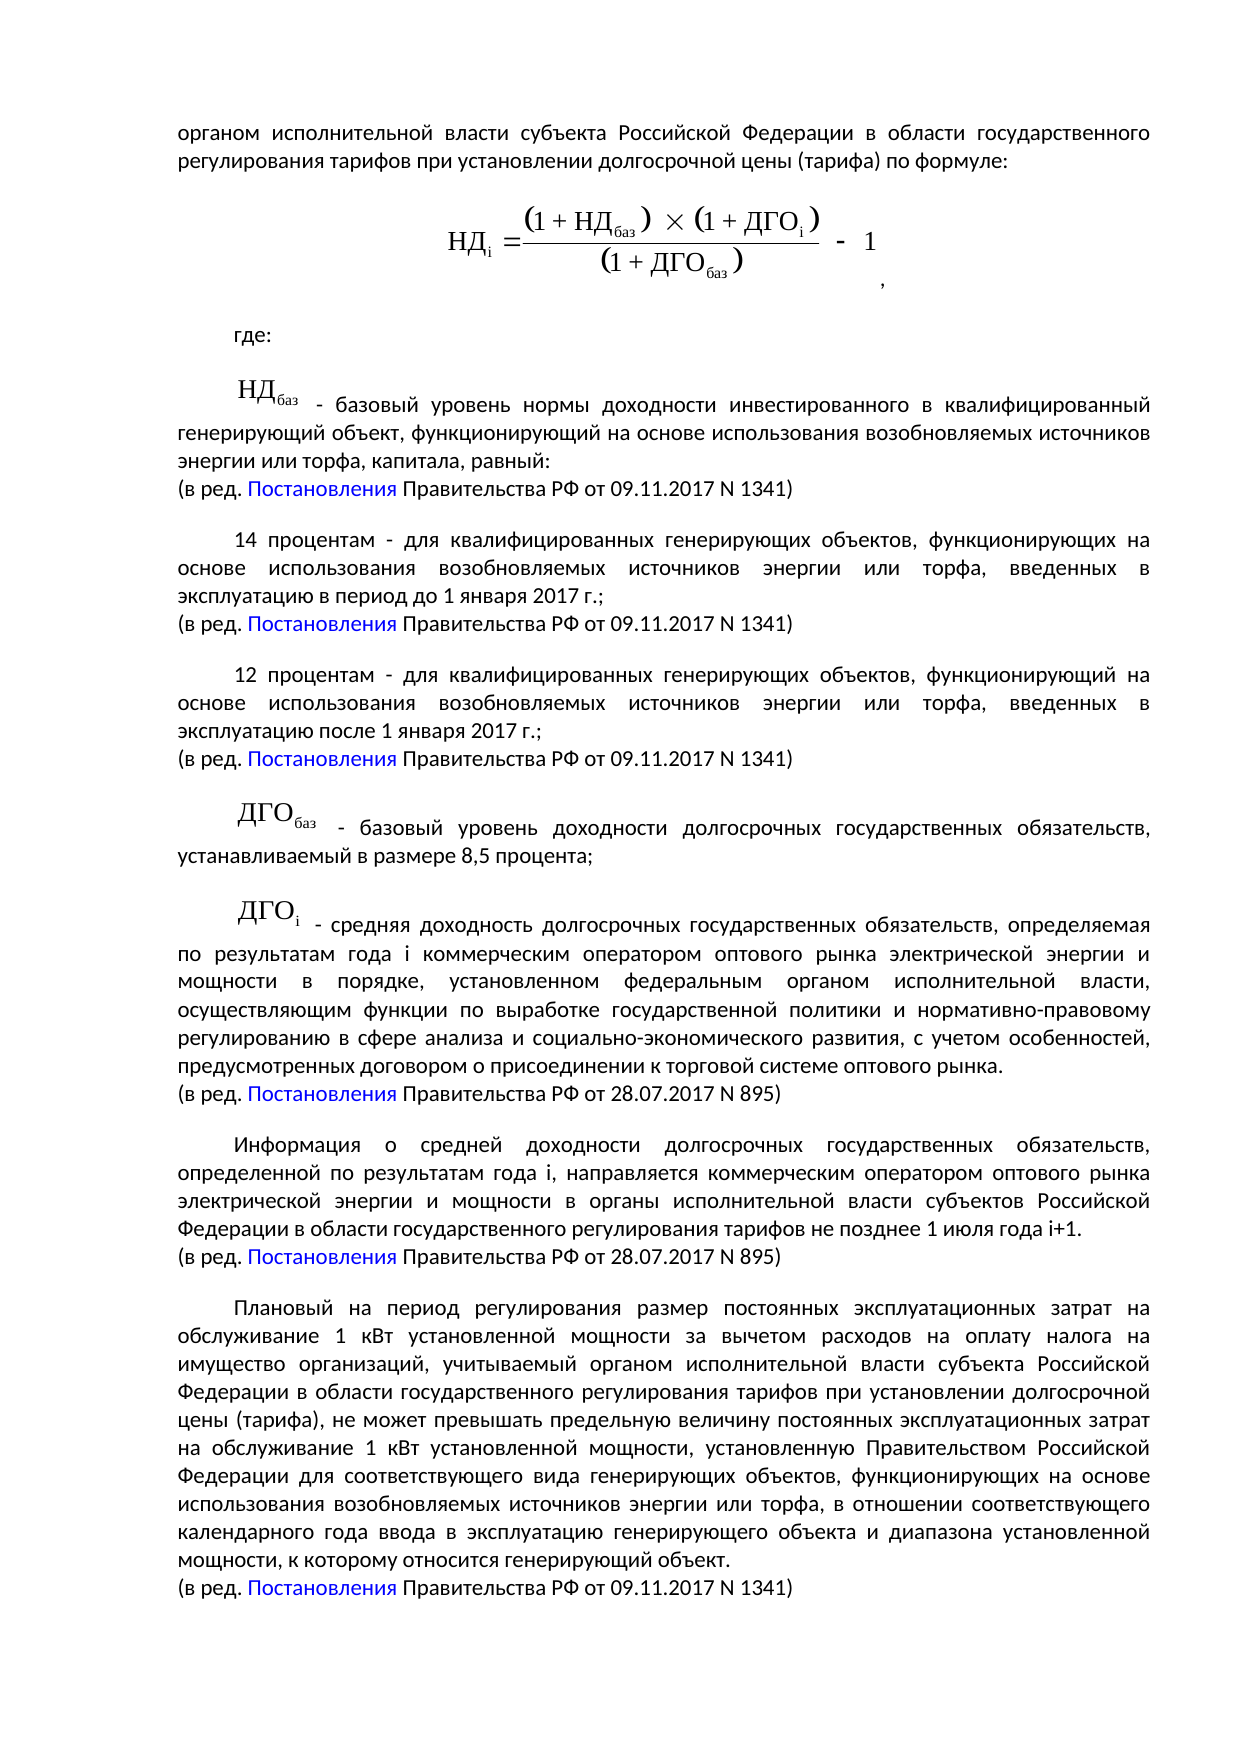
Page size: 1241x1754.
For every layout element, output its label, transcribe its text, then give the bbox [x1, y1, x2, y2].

text - средняя доходность долгосрочных государственных обязательств, определяемая по результатам года i коммерческим оператором оптового рынка электрической энергии и мощности в порядке, установленном федеральным органом исполнительной власти, осуществляющим функции по выработке государственной политики и нормативно-правовому регулированию в сфере анализа и социально-экономического развития, с учетом особенностей, предусмотренных договором о присоединении к торговой системе оптового рынка. [177, 892, 1152, 1079]
text - базовый уровень доходности долгосрочных государственных обязательств, устанавливаемый в размере 8,5 процента; [177, 795, 1152, 869]
text (в ред. Постановления Правительства РФ от 09.11.2017 N 1341) [177, 744, 1152, 772]
text (в ред. Постановления Правительства РФ от 09.11.2017 N 1341) [177, 474, 1152, 502]
text Плановый на период регулирования размер постоянных эксплуатационных затрат на обслуживание 1 кВт установленной мощности за вычетом расходов на оплату налога на имущество организаций, учитываемый органом исполнительной власти субъекта Российской Федерации в области государственного регулирования тарифов при установлении долгосрочной цены (тарифа), не может превышать предельную величину постоянных эксплуатационных затрат на обслуживание 1 кВт установленной мощности, установленную Правительством Российской Федерации для соответствующего вида генерирующих объектов, функционирующих на основе использования возобновляемых источников энергии или торфа, в отношении соответствующего календарного года ввода в эксплуатацию генерирующего объекта и диапазона установленной мощности, к которому относится генерирующий объект. [177, 1293, 1152, 1573]
text 12 процентам - для квалифицированных генерирующих объектов, функционирующий на основе использования возобновляемых источников энергии или торфа, введенных в эксплуатацию после 1 января 2017 г.; [177, 660, 1152, 744]
text где: [177, 320, 1152, 348]
text (в ред. Постановления Правительства РФ от 28.07.2017 N 895) [177, 1079, 1152, 1107]
text (в ред. Постановления Правительства РФ от 09.11.2017 N 1341) [177, 609, 1152, 637]
text Информация о средней доходности долгосрочных государственных обязательств, определенной по результатам года i, направляется коммерческим оператором оптового рынка электрической энергии и мощности в органы исполнительной власти субъектов Российской Федерации в области государственного регулирования тарифов не позднее 1 июля года i+1. [177, 1130, 1152, 1242]
text 14 процентам - для квалифицированных генерирующих объектов, функционирующих на основе использования возобновляемых источников энергии или торфа, введенных в эксплуатацию в период до 1 января 2017 г.; [177, 525, 1152, 609]
text (в ред. Постановления Правительства РФ от 28.07.2017 N 895) [177, 1242, 1152, 1270]
text (в ред. Постановления Правительства РФ от 09.11.2017 N 1341) [177, 1573, 1152, 1601]
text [177, 118, 1152, 174]
text - базовый уровень нормы доходности инвестированного в квалифицированный генерирующий объект, функционирующий на основе использования возобновляемых источников энергии или торфа, капитала, равный: [177, 371, 1152, 474]
text , [177, 202, 1152, 292]
